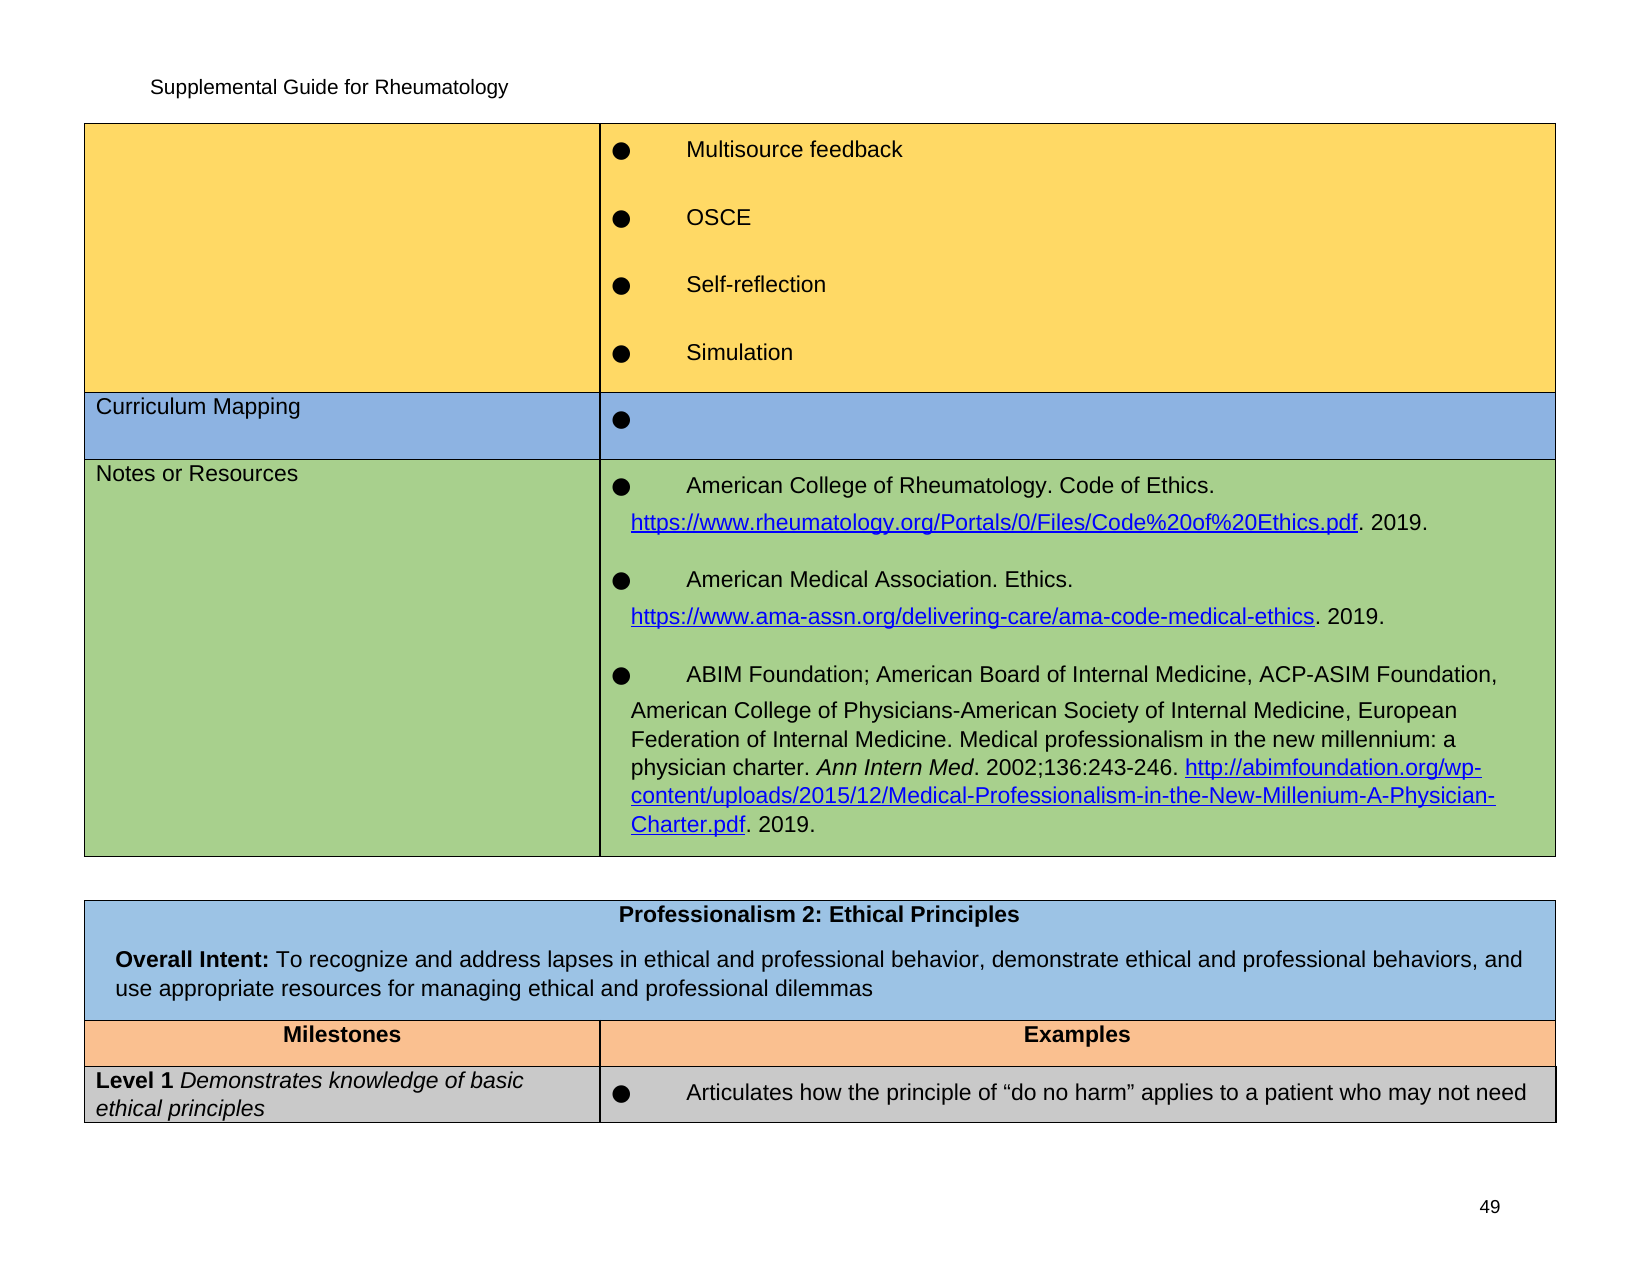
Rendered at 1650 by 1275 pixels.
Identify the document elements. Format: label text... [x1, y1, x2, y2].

table_cell American College of Rheumatology. Code of Ethics. https://www.rheumatology.org/Portals/0/Files/Code%20of%20Ethics.pdf. 2019. American Medical Association. Ethics. https://www.ama-assn.org/delivering-care/ama-code-medical-ethics. 2019. ABIM Foundation; American Board of Internal Medicine, ACP-ASIM Foundation, American College of Physicians-American Society of Internal Medicine, European Federation of Internal Medicine. Medical professionalism in the new millennium: a physician charter. Ann Intern Med. 2002;136:243-246. http://abimfoundation.org/wp-content/uploads/2015/12/Medical-Professionalism-in-the-New-Millenium-A-Physician-Charter.pdf. 2019. [601, 460, 1555, 856]
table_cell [601, 1067, 1555, 1122]
table_cell Milestones [85, 1021, 599, 1066]
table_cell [85, 124, 599, 392]
table_cell Notes or Resources [85, 460, 599, 856]
table_cell Curriculum Mapping [85, 393, 599, 459]
table_header Professionalism 2: Ethical Principles Overall Intent: To recognize and address lapses in ethical and professional behavior, demonstrate ethical and professional behaviors, and use appropriate resources for managing ethical and professional dilemmas [85, 901, 1555, 1020]
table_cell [85, 1067, 599, 1122]
table_cell Examples [601, 1021, 1555, 1066]
table_cell [601, 393, 1555, 459]
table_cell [601, 124, 1555, 392]
